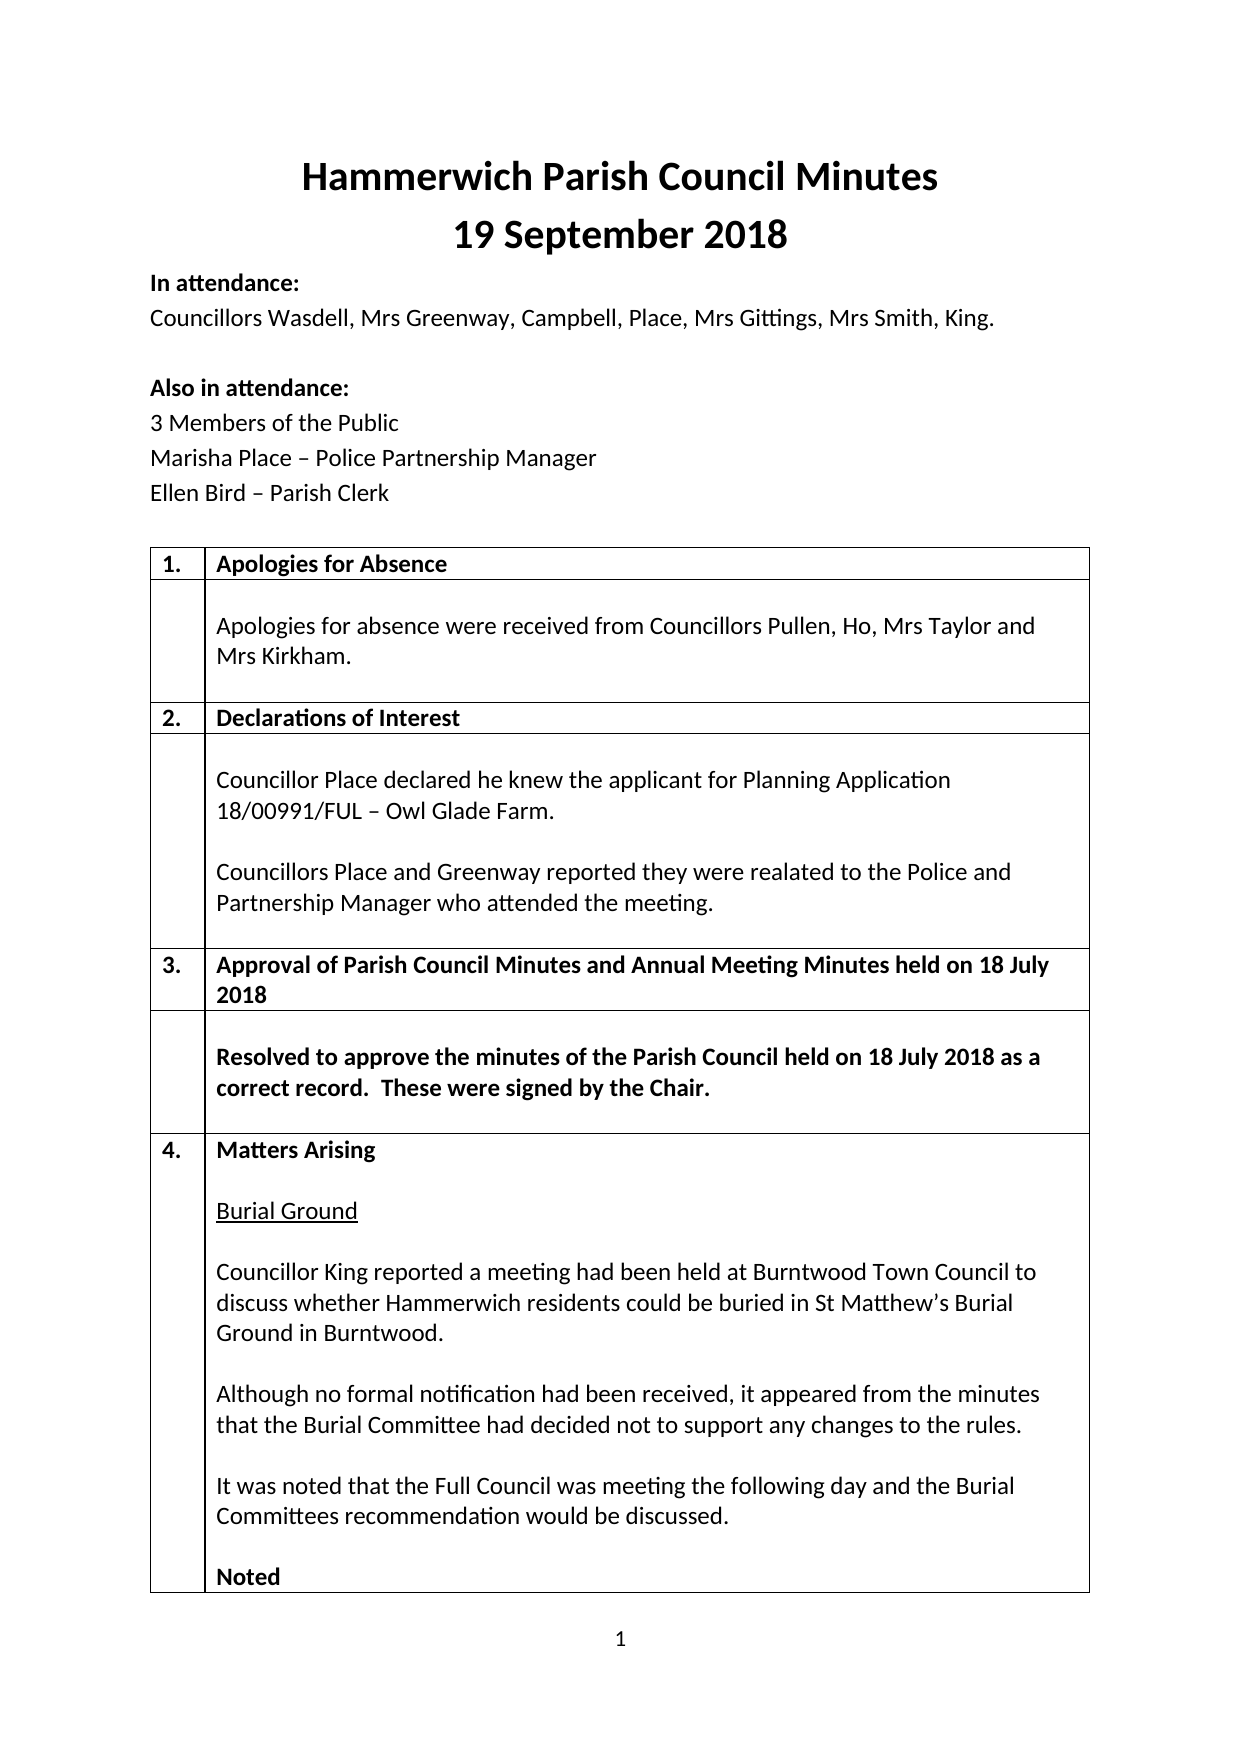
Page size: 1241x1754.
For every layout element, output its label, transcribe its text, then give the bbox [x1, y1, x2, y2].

table_cell Apologies for absence were received from Councillors Pullen, Ho, Mrs Taylor and Mrs Kirkham. [206, 580, 1089, 702]
table_cell Declarations of Interest [206, 703, 1089, 733]
table_cell [151, 734, 204, 948]
text Also in attendance: [150, 372, 1090, 402]
text Ellen Bird – Parish Clerk [150, 477, 1090, 507]
table_cell Councillor Place declared he knew the applicant for Planning Application 18/00991/FUL – Owl Glade Farm. Councillors Place and Greenway reported they were realated to the Police and Partnership Manager who attended the meeting. [206, 734, 1089, 948]
text Councillors Wasdell, Mrs Greenway, Campbell, Place, Mrs Gittings, Mrs Smith, King. [150, 302, 1090, 332]
text 3 Members of the Public [150, 407, 1090, 437]
table_cell 4. [151, 1134, 204, 1592]
table_cell Resolved to approve the minutes of the Parish Council held on 18 July 2018 as a correct record. These were signed by the Chair. [206, 1011, 1089, 1133]
table_cell 2. [151, 703, 204, 733]
table_cell 3. [151, 949, 204, 1010]
table_cell [151, 580, 204, 702]
text In attendance: [150, 267, 1090, 297]
text 19 September 2018 [150, 208, 1090, 259]
table_cell Approval of Parish Council Minutes and Annual Meeting Minutes held on 18 July 2018 [206, 949, 1089, 1010]
table_cell [151, 1011, 204, 1133]
table_cell Matters Arising Burial Ground Councillor King reported a meeting had been held at Burntwood Town Council to discuss whether Hammerwich residents could be buried in St Matthew’s Burial Ground in Burntwood. Although no formal notification had been received, it appeared from the minutes that the Burial Committee had decided not to support any changes to the rules. It was noted that the Full Council was meeting the following day and the Burial Committees recommendation would be discussed. Noted [206, 1134, 1089, 1592]
table_header 1. [151, 548, 204, 578]
text Marisha Place – Police Partnership Manager [150, 442, 1090, 472]
text Hammerwich Parish Council Minutes [150, 150, 1090, 201]
table_header Apologies for Absence [206, 548, 1089, 578]
